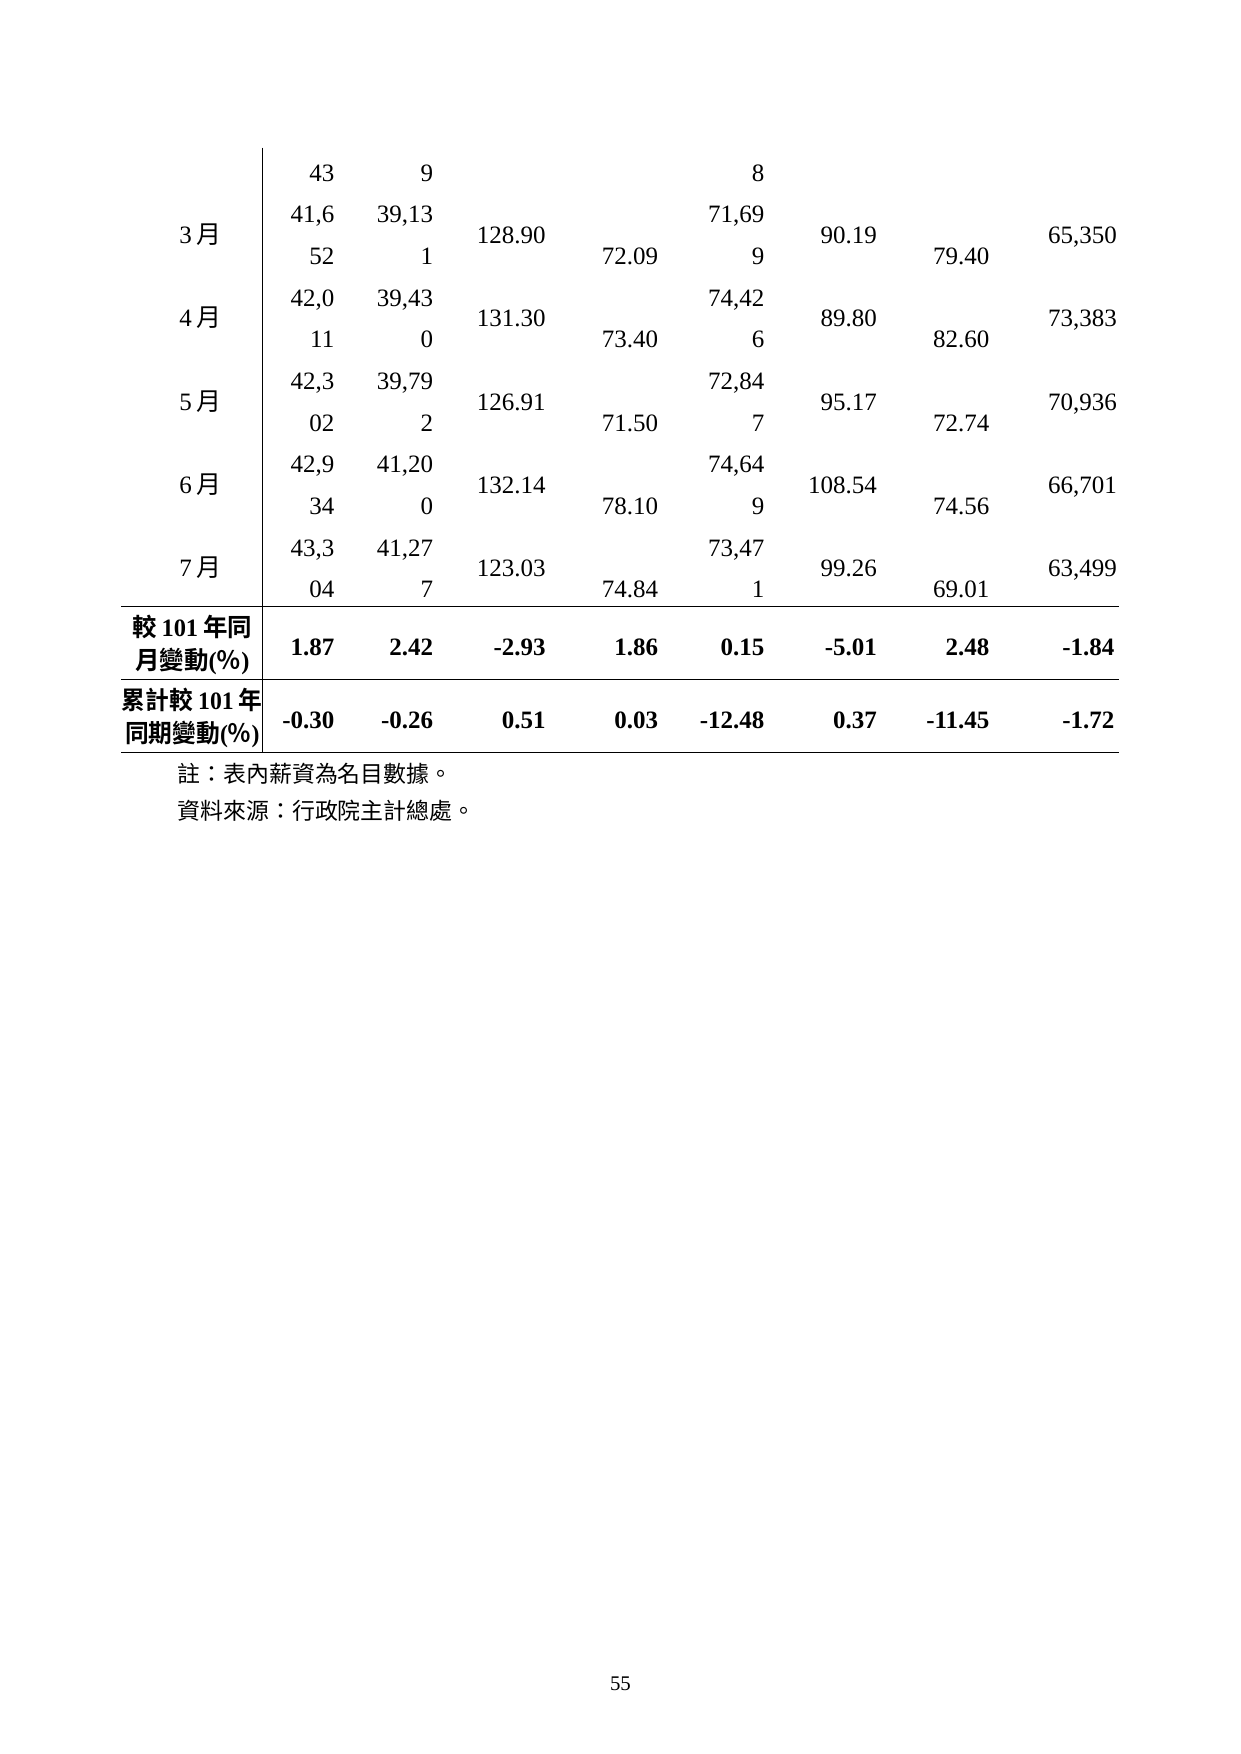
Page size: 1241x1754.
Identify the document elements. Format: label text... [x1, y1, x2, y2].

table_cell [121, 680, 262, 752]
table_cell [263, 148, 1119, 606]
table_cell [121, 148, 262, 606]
text 資料來源：行政院主計總處。 [177, 791, 1063, 828]
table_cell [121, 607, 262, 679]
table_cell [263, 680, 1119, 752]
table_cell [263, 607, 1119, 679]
text 註：表內薪資為名目數據。 [177, 753, 1063, 791]
